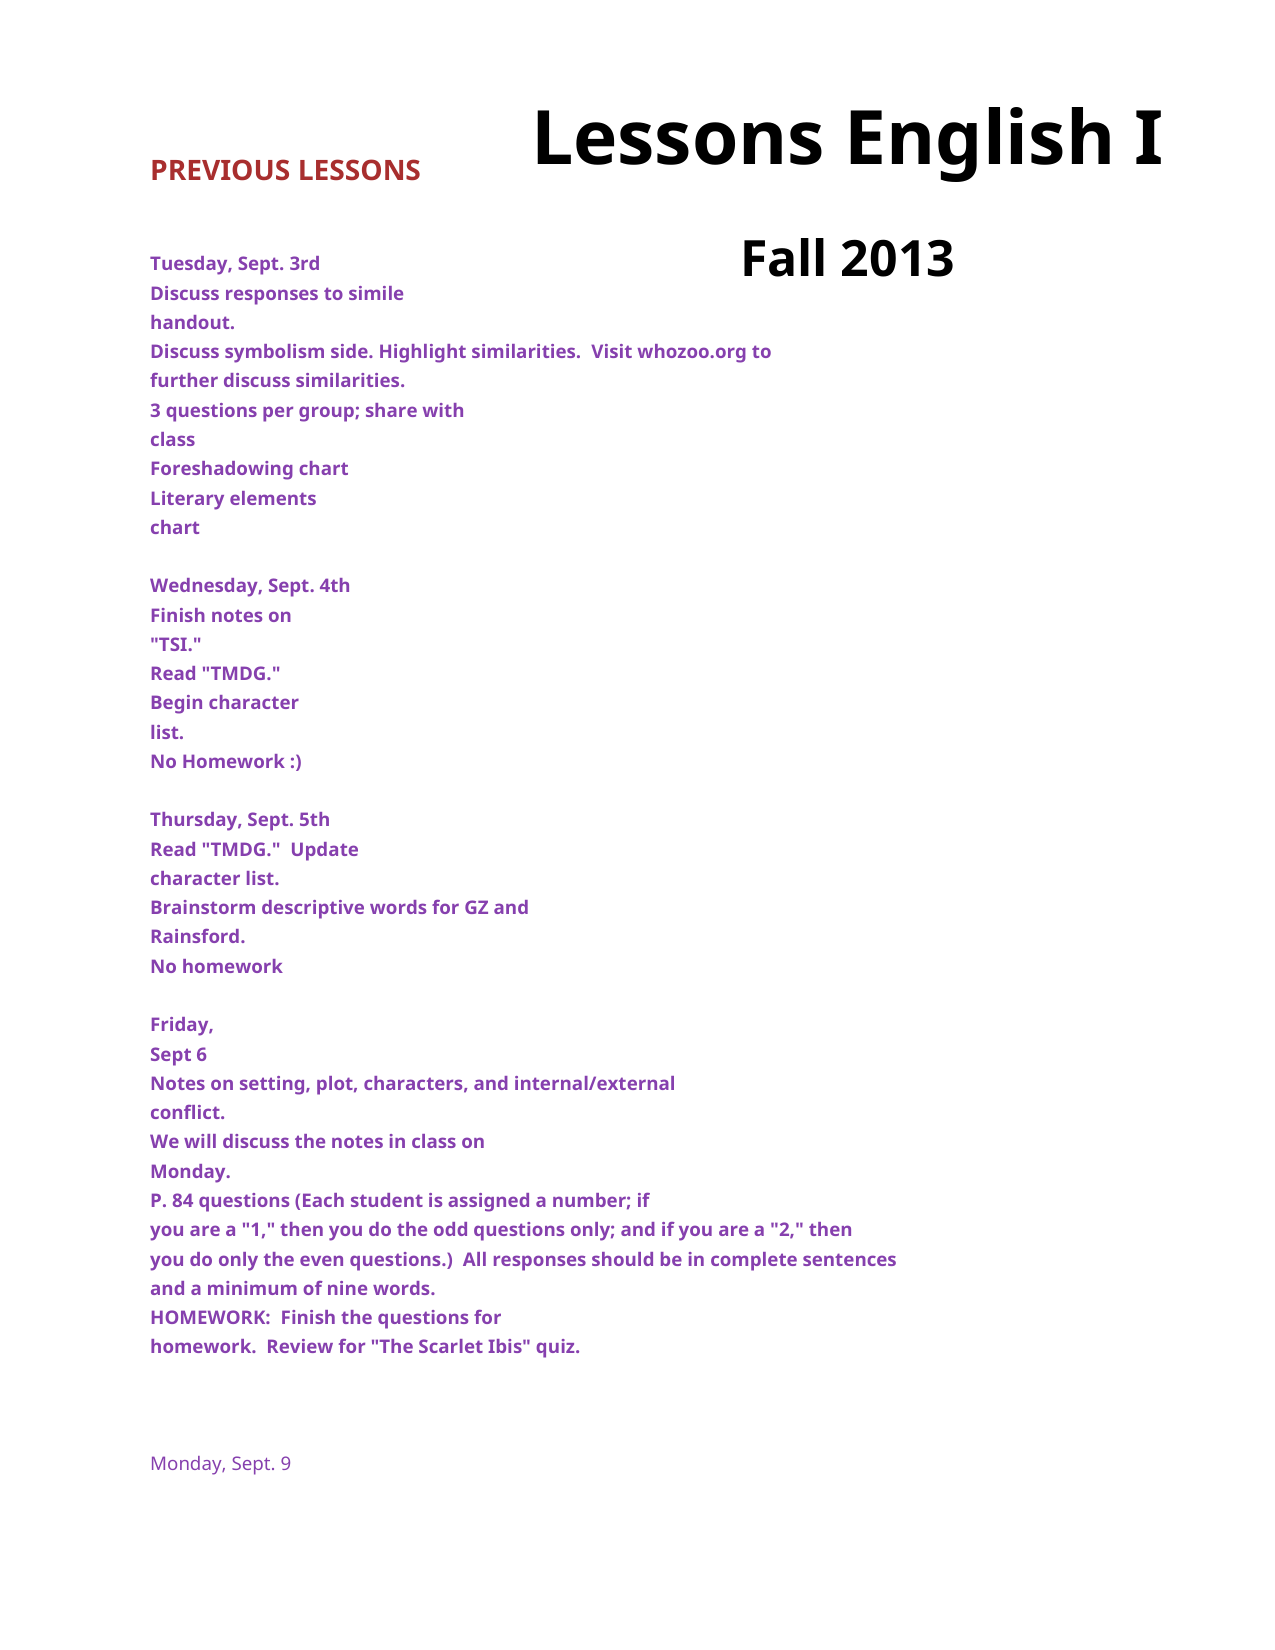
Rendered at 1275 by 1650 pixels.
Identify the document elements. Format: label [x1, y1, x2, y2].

text [150, 150, 1125, 1476]
